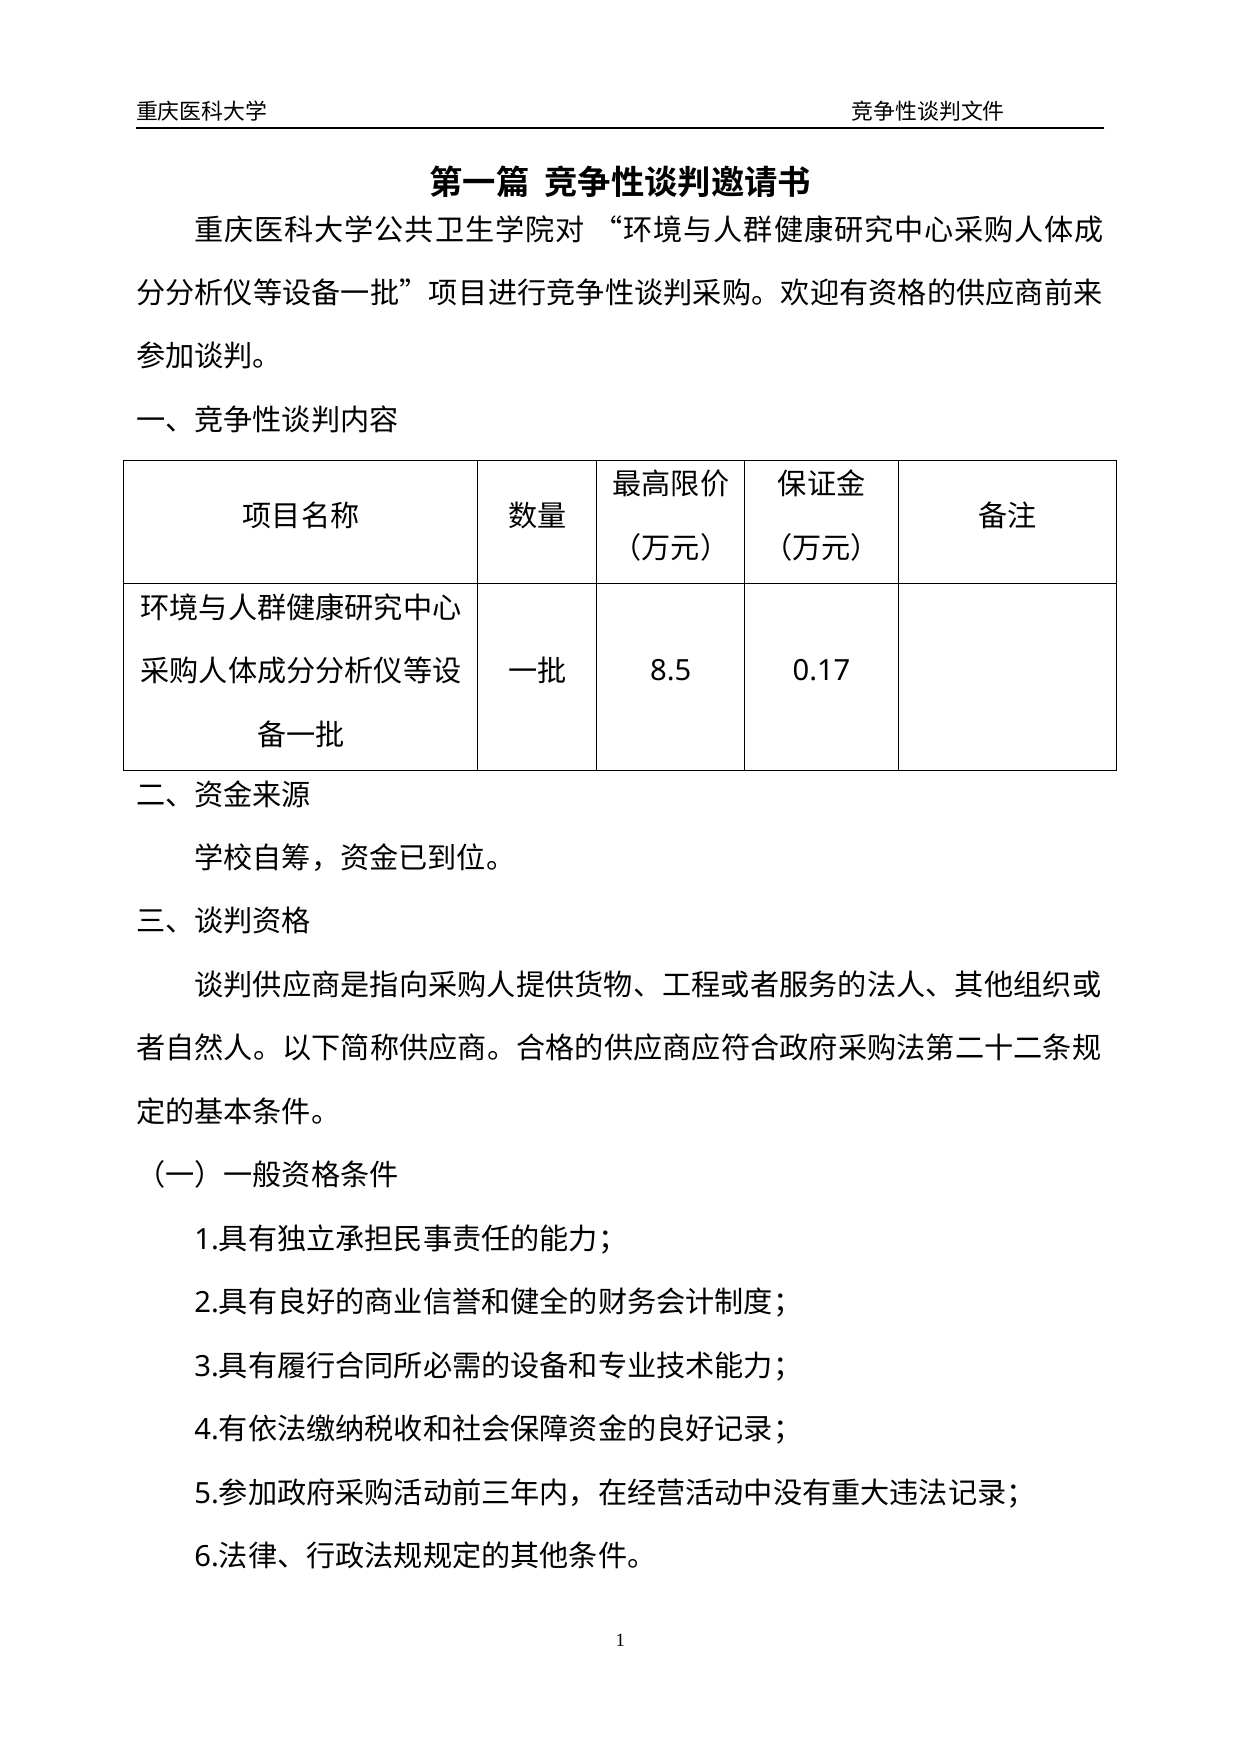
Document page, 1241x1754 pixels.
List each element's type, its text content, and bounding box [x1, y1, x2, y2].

table_header 最高限价（万元） [597, 461, 744, 583]
table_cell 一批 [478, 584, 596, 770]
text 重庆医科大学公共卫生学院对 “环境与人群健康研究中心采购人体成分分析仪等设备一批”项目进行竞争性谈判采购。欢迎有资格的供应商前来参加谈判。 [136, 206, 1104, 375]
text 3.具有履行合同所必需的设备和专业技术能力； [136, 1342, 1104, 1385]
table_cell 0.17 [745, 584, 898, 770]
table_header 项目名称 [124, 461, 477, 583]
text （一）一般资格条件 [136, 1152, 1104, 1194]
subtitle 第一篇 竞争性谈判邀请书 [136, 148, 1104, 206]
text 4.有依法缴纳税收和社会保障资金的良好记录； [136, 1406, 1104, 1448]
subtitle 三、谈判资格 [136, 898, 1104, 940]
table_cell 环境与人群健康研究中心采购人体成分分析仪等设备一批 [124, 584, 477, 770]
subtitle 学校自筹，资金已到位。 [136, 834, 1104, 877]
table_cell 8.5 [597, 584, 744, 770]
table_header 备注 [899, 461, 1116, 583]
table_header 数量 [478, 461, 596, 583]
text 6.法律、行政法规规定的其他条件。 [136, 1533, 1104, 1575]
text 1.具有独立承担民事责任的能力； [136, 1215, 1104, 1258]
text 5.参加政府采购活动前三年内，在经营活动中没有重大违法记录； [136, 1469, 1104, 1512]
subtitle 一、竞争性谈判内容 [136, 396, 1104, 439]
subtitle 二、资金来源 [136, 771, 1104, 813]
text 2.具有良好的商业信誉和健全的财务会计制度； [136, 1279, 1104, 1321]
text 谈判供应商是指向采购人提供货物、工程或者服务的法人、其他组织或者自然人。以下简称供应商。合格的供应商应符合政府采购法第二十二条规定的基本条件。 [136, 961, 1104, 1131]
table_cell [899, 584, 1116, 770]
table_header 保证金 （万元） [745, 461, 898, 583]
